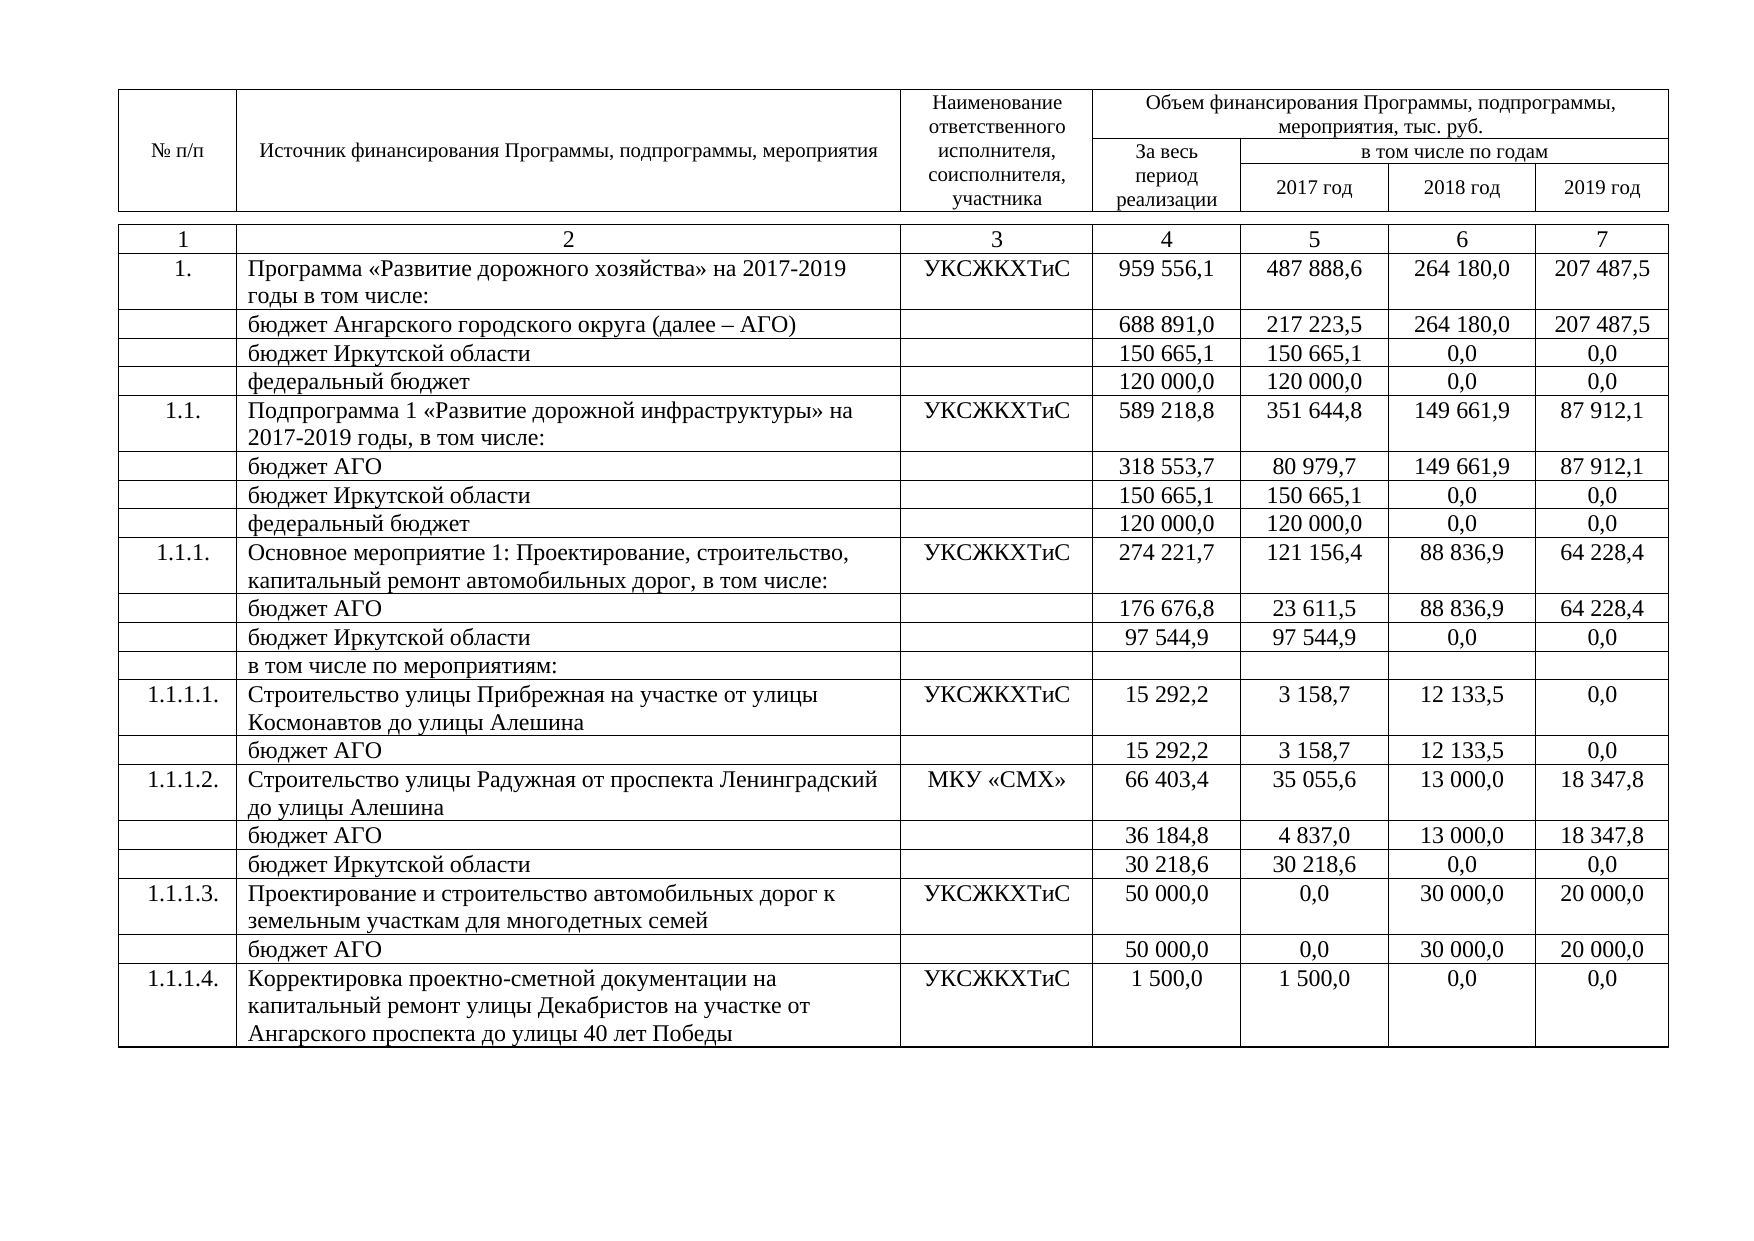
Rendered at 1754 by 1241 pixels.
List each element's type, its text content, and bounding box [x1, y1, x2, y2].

table_cell 1.1. [119, 396, 236, 451]
table_cell [119, 339, 236, 366]
table_cell 0,0 [1241, 879, 1388, 934]
table_cell 487 888,6 [1241, 254, 1388, 309]
table_header 3 [901, 225, 1092, 253]
table_cell 3 158,7 [1241, 736, 1388, 764]
table_cell 150 665,1 [1093, 339, 1240, 366]
table_cell 1.1.1.4. [119, 964, 236, 1046]
table_cell 50 000,0 [1093, 879, 1240, 934]
table_cell 20 000,0 [1536, 879, 1668, 934]
table_cell [119, 594, 236, 622]
table_cell 274 221,7 [1093, 538, 1240, 593]
table_cell 0,0 [1536, 850, 1668, 878]
table_cell 589 218,8 [1093, 396, 1240, 451]
table_cell 0,0 [1389, 481, 1535, 508]
table_cell [901, 821, 1092, 849]
table_cell Программа «Развитие дорожного хозяйства» на 2017-2019 годы в том числе: [237, 254, 900, 309]
table_cell бюджет АГО [237, 736, 900, 764]
table_cell 80 979,7 [1241, 452, 1388, 480]
table_cell 87 912,1 [1536, 452, 1668, 480]
table_cell 1.1.1. [119, 538, 236, 593]
table_cell 12 133,5 [1389, 736, 1535, 764]
table_cell 207 487,5 [1536, 254, 1668, 309]
table_cell 176 676,8 [1093, 594, 1240, 622]
table_cell 1.1.1.1. [119, 680, 236, 735]
table_cell [119, 310, 236, 337]
table_cell 15 292,2 [1093, 736, 1240, 764]
table_cell 959 556,1 [1093, 254, 1240, 309]
table_cell 35 055,6 [1241, 765, 1388, 820]
table_cell бюджет АГО [237, 935, 900, 962]
table_cell 207 487,5 [1536, 310, 1668, 337]
table_cell 3 158,7 [1241, 680, 1388, 735]
table_cell [901, 310, 1092, 337]
table_header 5 [1241, 225, 1388, 253]
table_cell бюджет Иркутской области [237, 623, 900, 651]
table_cell 0,0 [1536, 680, 1668, 735]
table_cell бюджет Ангарского городского округа (далее – АГО) [237, 310, 900, 337]
table_header Наименование ответственного исполнителя, соисполнителя, участника [901, 90, 1092, 211]
table_cell 87 912,1 [1536, 396, 1668, 451]
table_cell 0,0 [1536, 481, 1668, 508]
table_cell 1. [119, 254, 236, 309]
table_cell 0,0 [1389, 850, 1535, 878]
table_cell 1 500,0 [1093, 964, 1240, 1046]
table_cell [1093, 652, 1240, 679]
table_cell [901, 935, 1092, 962]
table_cell УКСЖКХТиС [901, 254, 1092, 309]
table_cell [1389, 652, 1535, 679]
table_cell 64 228,4 [1536, 594, 1668, 622]
table_cell 30 218,6 [1241, 850, 1388, 878]
table_cell 0,0 [1389, 367, 1535, 395]
table_cell [901, 594, 1092, 622]
table_cell Корректировка проектно-сметной документации на капитальный ремонт улицы Декабристов на участке от Ангарского проспекта до улицы 40 лет Победы [237, 964, 900, 1046]
table_cell 15 292,2 [1093, 680, 1240, 735]
table_cell 36 184,8 [1093, 821, 1240, 849]
table_cell 97 544,9 [1093, 623, 1240, 651]
table_cell 4 837,0 [1241, 821, 1388, 849]
table_cell 88 836,9 [1389, 594, 1535, 622]
table_cell 12 133,5 [1389, 680, 1535, 735]
table_header 1 [119, 225, 236, 253]
table_cell 0,0 [1536, 509, 1668, 537]
table_header № п/п [119, 90, 236, 211]
table_cell 88 836,9 [1389, 538, 1535, 593]
table_cell 1 500,0 [1241, 964, 1388, 1046]
table_cell 30 000,0 [1389, 879, 1535, 934]
table_cell [119, 652, 236, 679]
table_cell 0,0 [1389, 509, 1535, 537]
table_cell [901, 452, 1092, 480]
table_cell 13 000,0 [1389, 821, 1535, 849]
table_cell [901, 339, 1092, 366]
table_cell [119, 452, 236, 480]
table_cell [901, 736, 1092, 764]
table_cell 318 553,7 [1093, 452, 1240, 480]
table_cell 120 000,0 [1241, 367, 1388, 395]
table_cell [901, 481, 1092, 508]
table_cell бюджет Иркутской области [237, 481, 900, 508]
table_cell 1.1.1.3. [119, 879, 236, 934]
table_cell 0,0 [1536, 367, 1668, 395]
table_cell [119, 481, 236, 508]
table_cell бюджет АГО [237, 452, 900, 480]
table_cell 97 544,9 [1241, 623, 1388, 651]
table_cell [901, 850, 1092, 878]
table_cell [119, 509, 236, 537]
table_cell УКСЖКХТиС [901, 964, 1092, 1046]
table_cell [119, 736, 236, 764]
table_cell 13 000,0 [1389, 765, 1535, 820]
table_cell бюджет Иркутской области [237, 850, 900, 878]
table_cell 120 000,0 [1241, 509, 1388, 537]
table_cell 64 228,4 [1536, 538, 1668, 593]
table_cell 0,0 [1389, 339, 1535, 366]
table_cell 30 000,0 [1389, 935, 1535, 962]
table_header Объем финансирования Программы, подпрограммы, мероприятия, тыс. руб. [1093, 90, 1668, 138]
table_cell [901, 367, 1092, 395]
table_cell Проектирование и строительство автомобильных дорог к земельным участкам для многодетных семей [237, 879, 900, 934]
table_cell УКСЖКХТиС [901, 680, 1092, 735]
table_cell 2017 год [1241, 164, 1388, 211]
table_cell 66 403,4 [1093, 765, 1240, 820]
table_cell в том числе по мероприятиям: [237, 652, 900, 679]
table_cell 149 661,9 [1389, 452, 1535, 480]
table_cell [901, 623, 1092, 651]
table_header 2 [237, 225, 900, 253]
table_cell За весь период реализации [1093, 139, 1240, 211]
table_cell бюджет АГО [237, 821, 900, 849]
table_cell [1241, 652, 1388, 679]
table_cell 150 665,1 [1241, 481, 1388, 508]
table_cell бюджет АГО [237, 594, 900, 622]
table_cell [901, 652, 1092, 679]
table_cell 2019 год [1536, 164, 1668, 211]
table_header 4 [1093, 225, 1240, 253]
table_header Источник финансирования Программы, подпрограммы, мероприятия [237, 90, 900, 211]
table_cell 1.1.1.2. [119, 765, 236, 820]
table_cell 0,0 [1389, 964, 1535, 1046]
table_cell УКСЖКХТиС [901, 396, 1092, 451]
table_cell 18 347,8 [1536, 821, 1668, 849]
table_cell 30 218,6 [1093, 850, 1240, 878]
table_cell федеральный бюджет [237, 509, 900, 537]
table_cell УКСЖКХТиС [901, 879, 1092, 934]
table_cell Строительство улицы Радужная от проспекта Ленинградский до улицы Алешина [237, 765, 900, 820]
table_cell 150 665,1 [1241, 339, 1388, 366]
table_cell 217 223,5 [1241, 310, 1388, 337]
table_cell 0,0 [1536, 964, 1668, 1046]
table_cell 18 347,8 [1536, 765, 1668, 820]
table_cell 2018 год [1389, 164, 1535, 211]
table_cell Основное мероприятие 1: Проектирование, строительство, капитальный ремонт автомобильных дорог, в том числе: [237, 538, 900, 593]
table_header 7 [1536, 225, 1668, 253]
table_cell 264 180,0 [1389, 254, 1535, 309]
table_cell 150 665,1 [1093, 481, 1240, 508]
table_cell 120 000,0 [1093, 509, 1240, 537]
table_cell в том числе по годам [1241, 139, 1668, 163]
table_cell 0,0 [1536, 339, 1668, 366]
table_cell 0,0 [1536, 736, 1668, 764]
table_cell [1536, 652, 1668, 679]
table_cell Строительство улицы Прибрежная на участке от улицы Космонавтов до улицы Алешина [237, 680, 900, 735]
table_cell 120 000,0 [1093, 367, 1240, 395]
table_cell 50 000,0 [1093, 935, 1240, 962]
table_cell [119, 850, 236, 878]
table_cell УКСЖКХТиС [901, 538, 1092, 593]
table_cell 0,0 [1241, 935, 1388, 962]
table_cell Подпрограмма 1 «Развитие дорожной инфраструктуры» на 2017-2019 годы, в том числе: [237, 396, 900, 451]
table_cell 121 156,4 [1241, 538, 1388, 593]
table_cell МКУ «СМХ» [901, 765, 1092, 820]
table_cell [119, 623, 236, 651]
table_cell федеральный бюджет [237, 367, 900, 395]
table_cell 23 611,5 [1241, 594, 1388, 622]
table_cell 688 891,0 [1093, 310, 1240, 337]
table_cell [119, 367, 236, 395]
table_cell [901, 509, 1092, 537]
table_cell 264 180,0 [1389, 310, 1535, 337]
table_cell бюджет Иркутской области [237, 339, 900, 366]
table_cell 0,0 [1536, 623, 1668, 651]
table_cell 0,0 [1389, 623, 1535, 651]
table_cell 351 644,8 [1241, 396, 1388, 451]
table_cell [119, 821, 236, 849]
table_cell 20 000,0 [1536, 935, 1668, 962]
table_header 6 [1389, 225, 1535, 253]
table_cell 149 661,9 [1389, 396, 1535, 451]
table_cell [119, 935, 236, 962]
